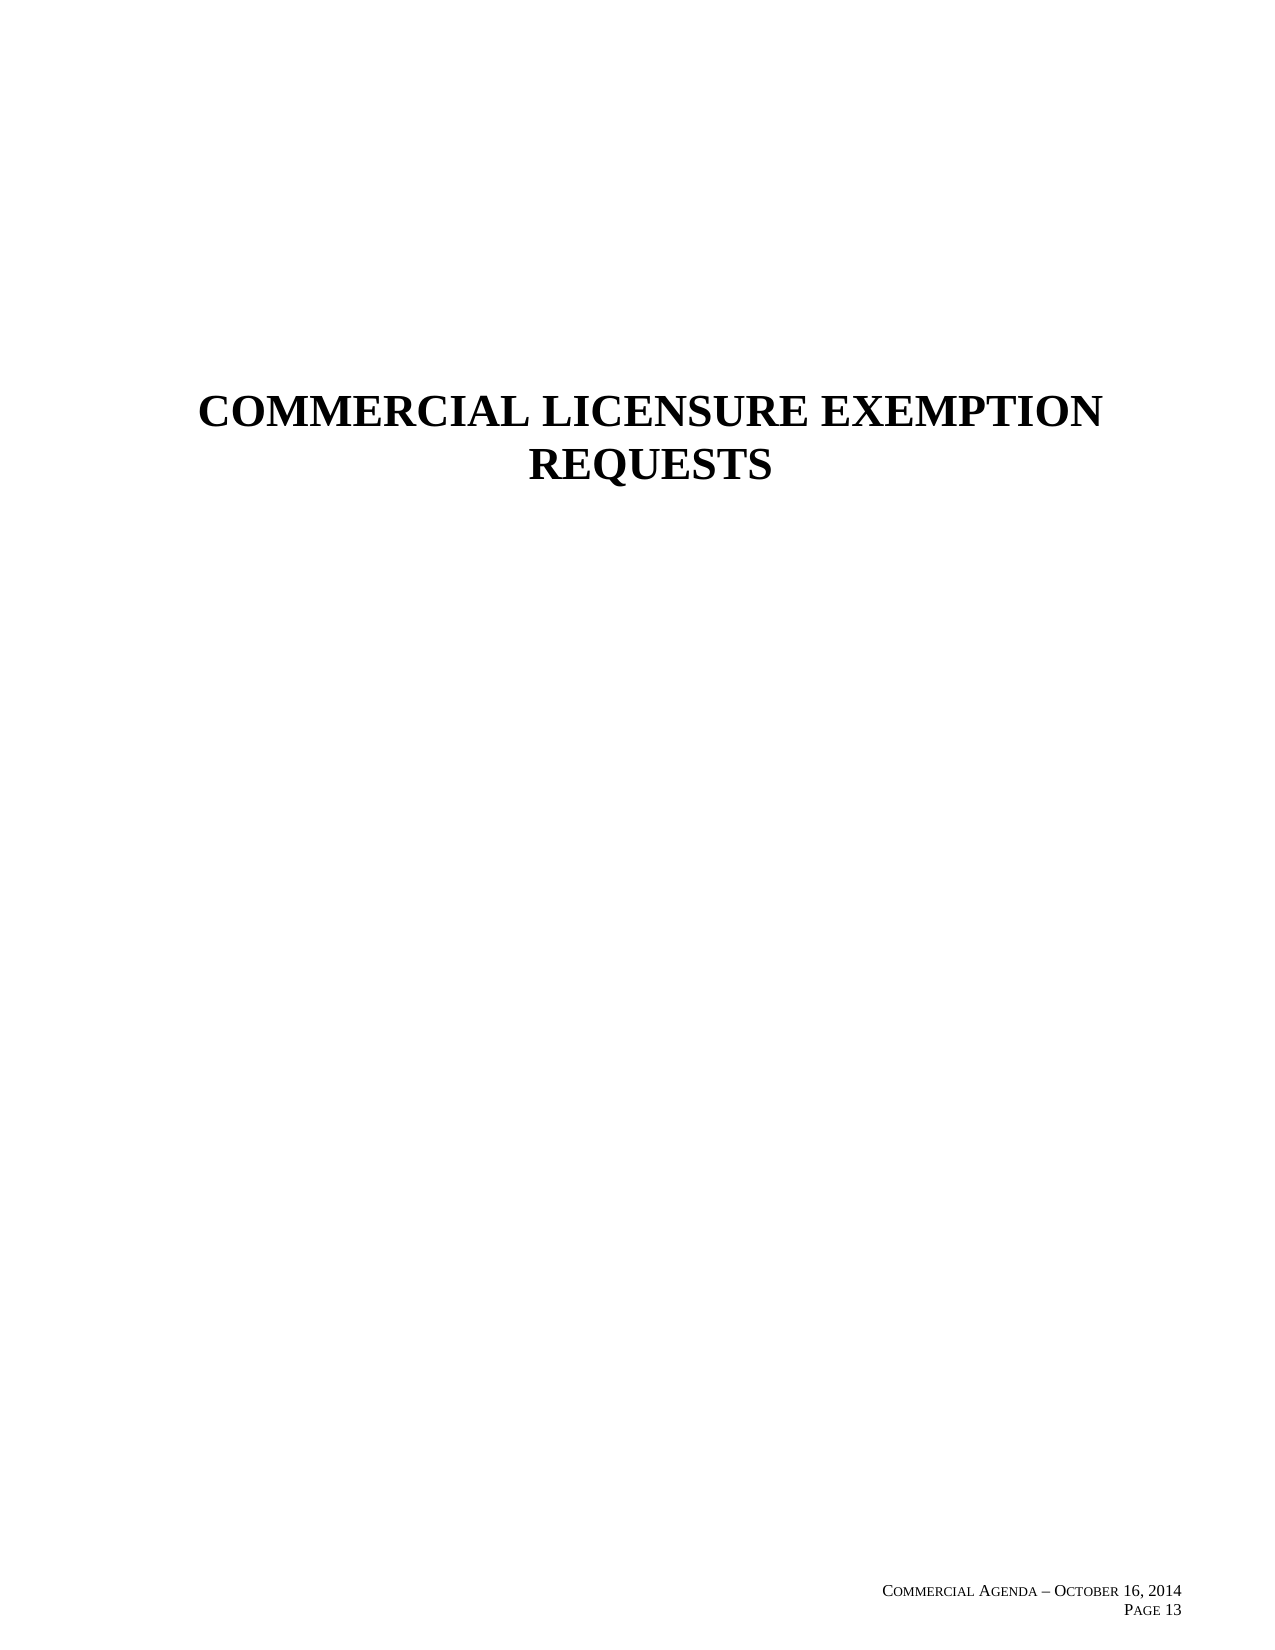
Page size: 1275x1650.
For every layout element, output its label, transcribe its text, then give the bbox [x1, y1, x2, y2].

text COMMERCIAL LICENSURE EXEMPTION REQUESTS [120, 383, 1181, 489]
